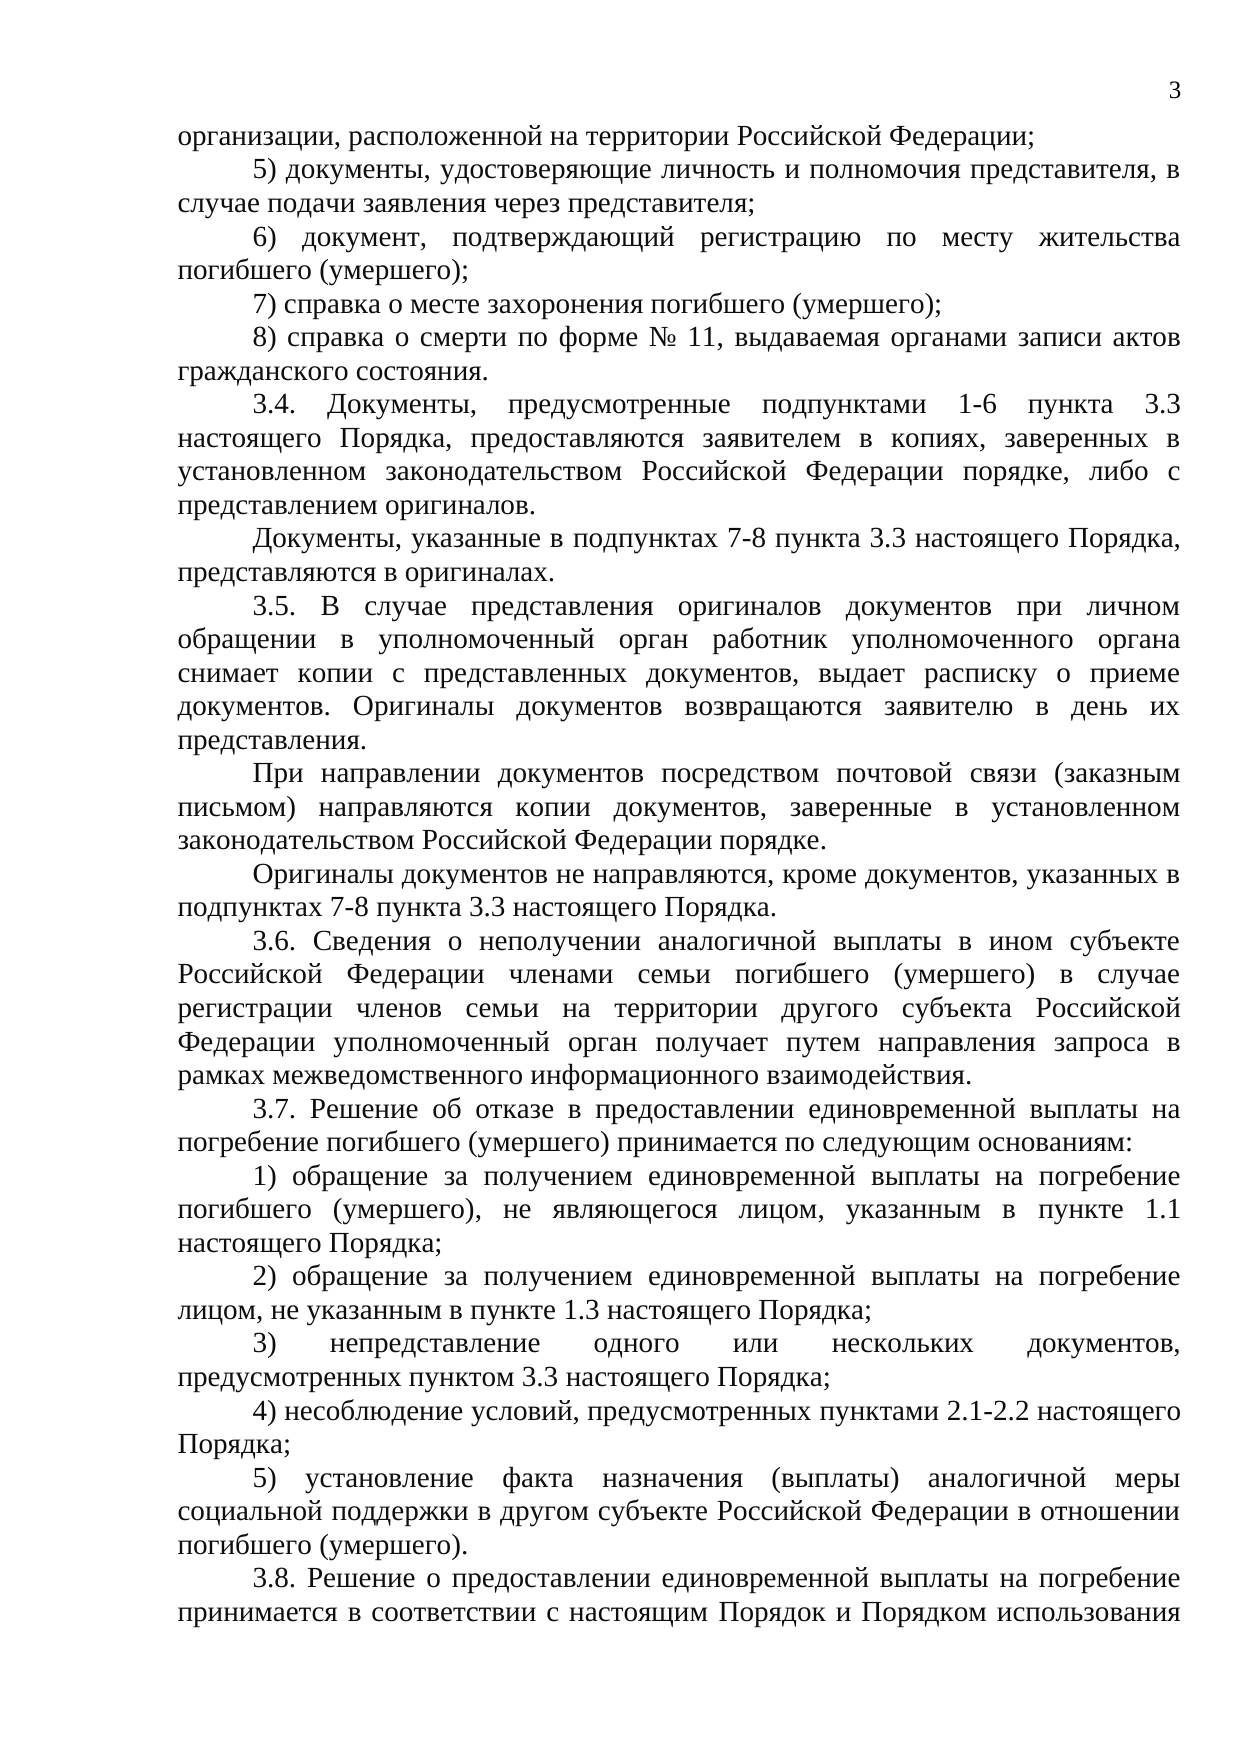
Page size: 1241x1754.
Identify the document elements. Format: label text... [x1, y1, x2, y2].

text 3.5. В случае представления оригиналов документов при личном обращении в уполномоченный орган работник уполномоченного органа снимает копии с представленных документов, выдает расписку о приеме документов. Оригиналы документов возвращаются заявителю в день их представления. [177, 588, 1181, 755]
text 3.6. Сведения о неполучении аналогичной выплаты в ином субъекте Российской Федерации членами семьи погибшего (умершего) в случае регистрации членов семьи на территории другого субъекта Российской Федерации уполномоченный орган получает путем направления запроса в рамках межведомственного информационного взаимодействия. [177, 923, 1181, 1091]
text 3.4. Документы, предусмотренные подпунктами 1-6 пункта 3.3 настоящего Порядка, предоставляются заявителем в копиях, заверенных в установленном законодательством Российской Федерации порядке, либо с представлением оригиналов. [177, 386, 1181, 521]
text Оригиналы документов не направляются, кроме документов, указанных в подпунктах 7-8 пункта 3.3 настоящего Порядка. [177, 856, 1181, 923]
text 5) документы, удостоверяющие личность и полномочия представителя, в случае подачи заявления через представителя; [177, 152, 1181, 219]
text 1) обращение за получением единовременной выплаты на погребение погибшего (умершего), не являющегося лицом, указанным в пункте 1.1 настоящего Порядка; [177, 1158, 1181, 1258]
text Документы, указанные в подпунктах 7-8 пункта 3.3 настоящего Порядка, представляются в оригиналах. [177, 521, 1181, 588]
text 4) несоблюдение условий, предусмотренных пунктами 2.1-2.2 настоящего Порядка; [177, 1393, 1181, 1460]
text 5) установление факта назначения (выплаты) аналогичной меры социальной поддержки в другом субъекте Российской Федерации в отношении погибшего (умершего). [177, 1460, 1181, 1560]
text 8) справка о смерти по форме № 11, выдаваемая органами записи актов гражданского состояния. [177, 319, 1181, 386]
text 6) документ, подтверждающий регистрацию по месту жительства погибшего (умершего); [177, 219, 1181, 286]
text 7) справка о месте захоронения погибшего (умершего); [177, 286, 1181, 319]
text При направлении документов посредством почтовой связи (заказным письмом) направляются копии документов, заверенные в установленном законодательством Российской Федерации порядке. [177, 755, 1181, 856]
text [177, 1560, 1181, 1627]
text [177, 118, 1181, 152]
text 3) непредставление одного или нескольких документов, предусмотренных пунктом 3.3 настоящего Порядка; [177, 1326, 1181, 1393]
text 3.7. Решение об отказе в предоставлении единовременной выплаты на погребение погибшего (умершего) принимается по следующим основаниям: [177, 1091, 1181, 1158]
text 2) обращение за получением единовременной выплаты на погребение лицом, не указанным в пункте 1.3 настоящего Порядка; [177, 1258, 1181, 1326]
